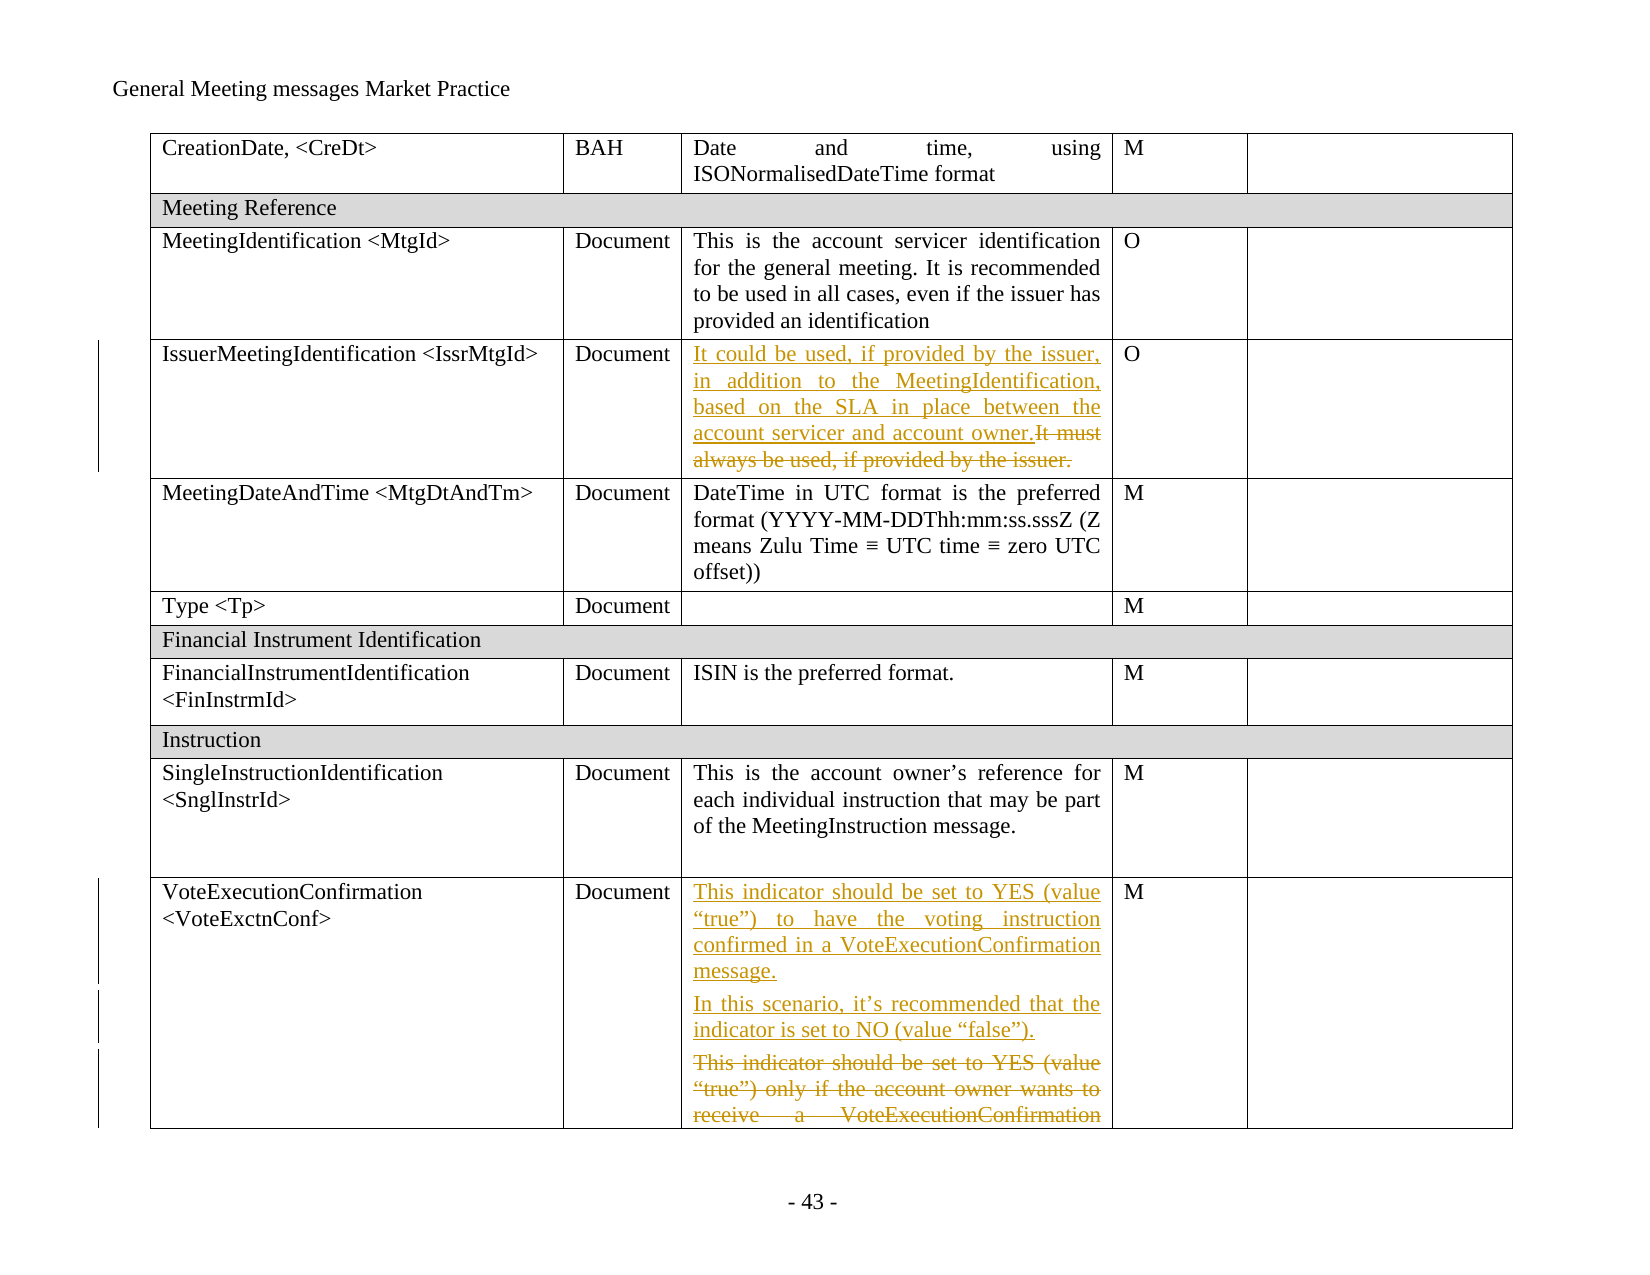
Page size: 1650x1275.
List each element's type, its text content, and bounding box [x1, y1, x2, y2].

table_cell M [1113, 878, 1247, 1128]
table_cell Document [564, 878, 681, 1128]
table_cell [1248, 479, 1512, 591]
table_cell M [1113, 592, 1247, 625]
table_cell O [1113, 340, 1247, 478]
table_cell O [1113, 228, 1247, 339]
table_cell BAH [564, 134, 681, 193]
table_cell M [1113, 479, 1247, 591]
table_cell Document [564, 340, 681, 478]
table_cell Document [564, 479, 681, 591]
table_cell DateTime in UTC format is the preferred format (YYYY-MM-DDThh:mm:ss.sssZ (Z means Zulu Time ≡ UTC time ≡ zero UTC offset)) [682, 479, 1112, 591]
table_cell M [1113, 759, 1247, 877]
table_cell Meeting Reference [151, 194, 1512, 227]
table_cell [1248, 759, 1512, 877]
table_cell This is the account owner’s reference for each individual instruction that may be part of the MeetingInstruction message. [682, 759, 1112, 877]
table_cell M [1113, 659, 1247, 724]
table_cell [1248, 592, 1512, 625]
table_cell [1248, 659, 1512, 724]
table_cell [682, 592, 1112, 625]
table_cell Document [564, 659, 681, 724]
table_cell IssuerMeetingIdentification <IssrMtgId> [151, 340, 563, 478]
table_cell CreationDate, <CreDt> [151, 134, 563, 193]
table_cell ISIN is the preferred format. [682, 659, 1112, 724]
table_cell Document [564, 228, 681, 339]
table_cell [151, 878, 563, 1128]
table_cell This is the account servicer identification for the general meeting. It is recommended to be used in all cases, even if the issuer has provided an identification [682, 228, 1112, 339]
table_cell Document [564, 592, 681, 625]
table_cell [1248, 878, 1512, 1128]
table_cell MeetingIdentification <MtgId> [151, 228, 563, 339]
table_cell SingleInstructionIdentification <SnglInstrId> [151, 759, 563, 877]
table_cell Document [564, 759, 681, 877]
table_cell [682, 878, 1112, 1128]
table_cell [1248, 340, 1512, 478]
table_cell Date and time, using ISONormalisedDateTime format [682, 134, 1112, 193]
table_cell M [1113, 134, 1247, 193]
table_cell Instruction [151, 726, 1512, 758]
table_cell FinancialInstrumentIdentification <FinInstrmId> [151, 659, 563, 724]
table_cell Type <Tp> [151, 592, 563, 625]
table_cell [682, 340, 1112, 478]
table_cell [1248, 228, 1512, 339]
table_cell Financial Instrument Identification [151, 626, 1512, 658]
table_cell [1248, 134, 1512, 193]
table_cell MeetingDateAndTime <MtgDtAndTm> [151, 479, 563, 591]
